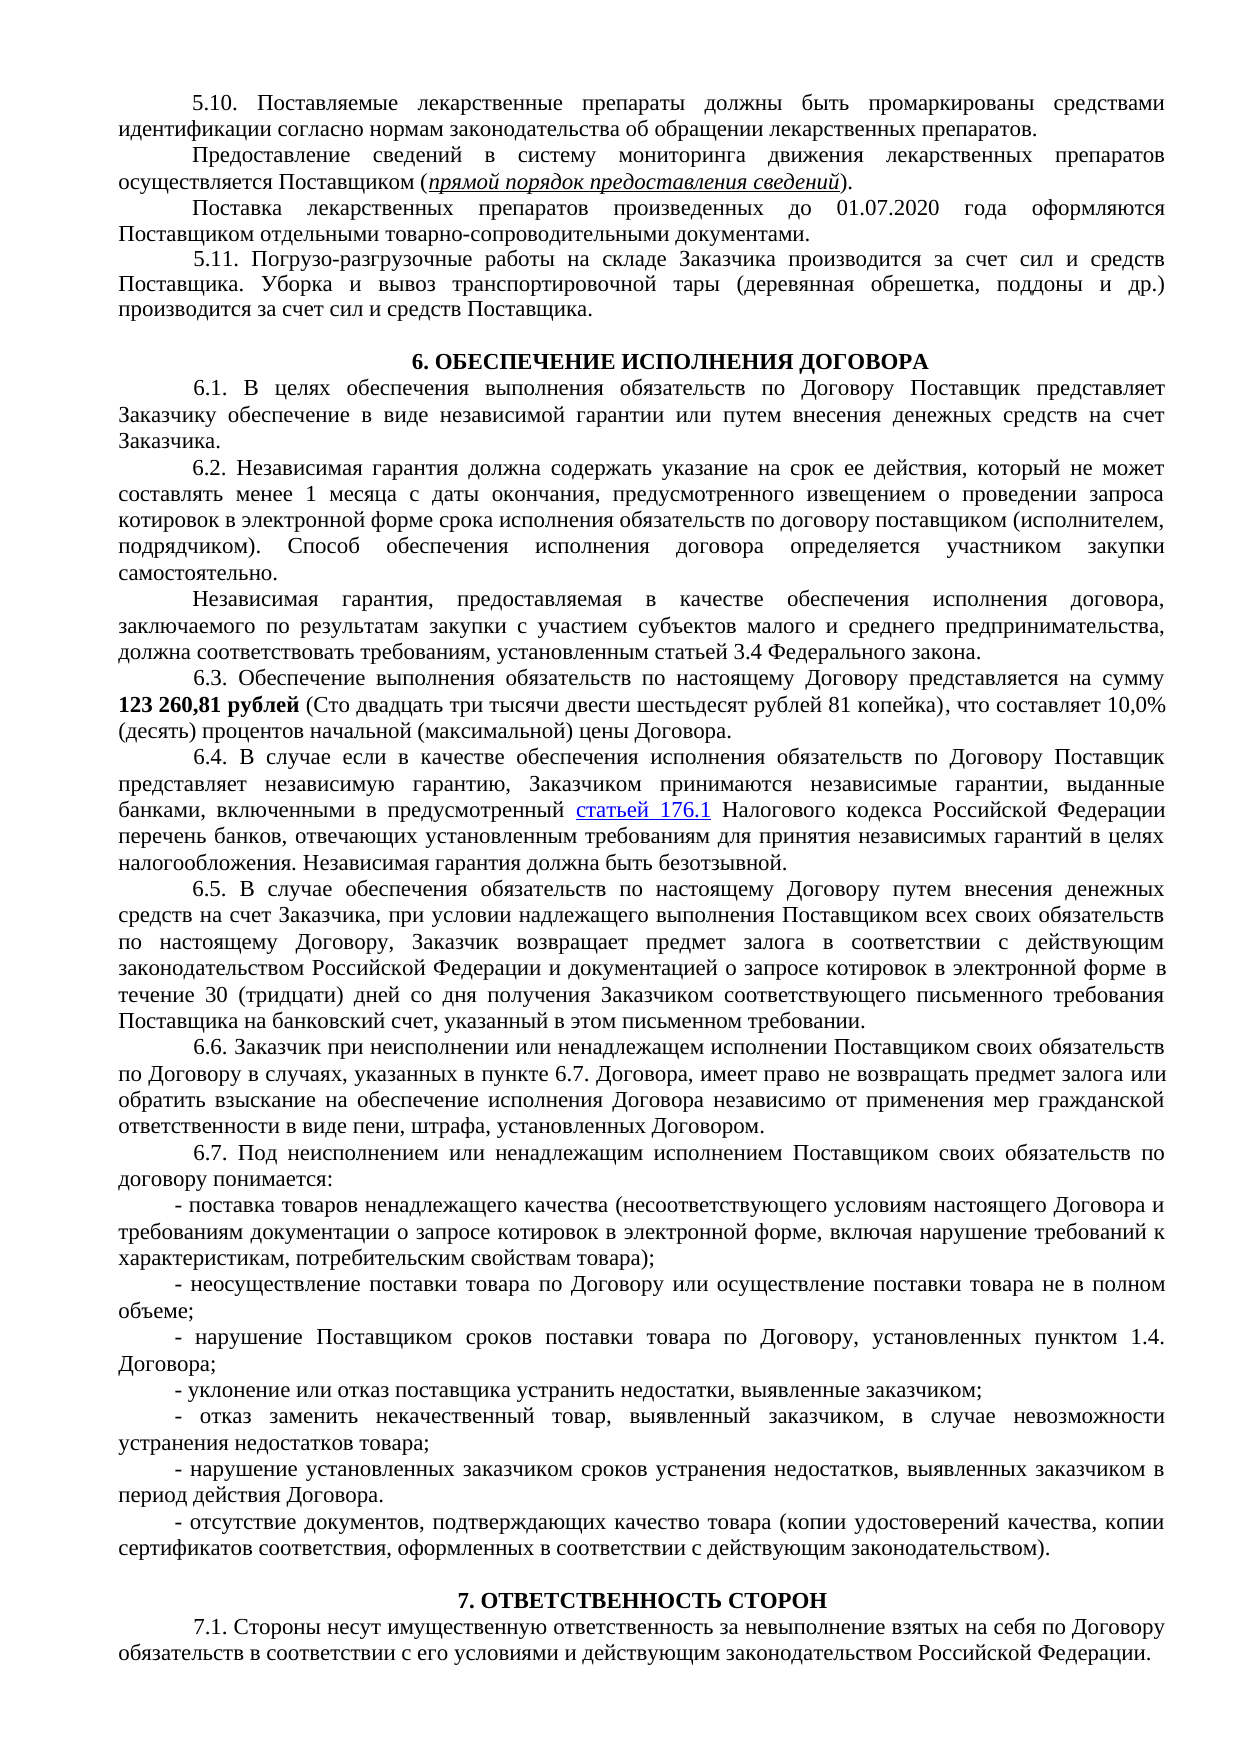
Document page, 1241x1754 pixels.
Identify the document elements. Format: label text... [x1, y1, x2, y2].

text 5.11. Погрузо-разгрузочные работы на складе Заказчика производится за счет сил и средств Поставщика. Уборка и вывоз транспортировочной тары (деревянная обрешетка, поддоны и др.) производится за счет сил и средств Поставщика. [118, 247, 1166, 322]
text - поставка товаров ненадлежащего качества (несоответствующего условиям настоящего Договора и требованиям документации о запросе котировок в электронной форме, включая нарушение требований к характеристикам, потребительским свойствам товара); [118, 1191, 1166, 1271]
text - нарушение установленных заказчиком сроков устранения недостатков, выявленных заказчиком в период действия Договора. [118, 1455, 1166, 1508]
text Независимая гарантия, предоставляемая в качестве обеспечения исполнения договора, заключаемого по результатам закупки с участием субъектов малого и среднего предпринимательства, должна соответствовать требованиям, установленным статьей 3.4 Федерального закона. [118, 585, 1166, 664]
text 6.2. Независимая гарантия должна содержать указание на срок ее действия, который не может составлять менее 1 месяца с даты окончания, предусмотренного извещением о проведении запроса котировок в электронной форме срока исполнения обязательств по договору поставщиком (исполнителем, подрядчиком). Способ обеспечения исполнения договора определяется участником закупки самостоятельно. [118, 453, 1166, 585]
text 6.4. В случае если в качестве обеспечения исполнения обязательств по Договору Поставщик представляет независимую гарантию, Заказчиком принимаются независимые гарантии, выданные банками, включенными в предусмотренный статьей 176.1 Налогового кодекса Российской Федерации перечень банков, отвечающих установленным требованиям для принятия независимых гарантий в целях налогообложения. Независимая гарантия должна быть безотзывной. [118, 743, 1166, 875]
text 6.7. Под неисполнением или ненадлежащим исполнением Поставщиком своих обязательств по договору понимается: [118, 1139, 1166, 1191]
text Предоставление сведений в систему мониторинга движения лекарственных препаратов осуществляется Поставщиком (прямой порядок предоставления сведений). [118, 141, 1166, 194]
text - отказ заменить некачественный товар, выявленный заказчиком, в случае невозможности устранения недостатков товара; [118, 1402, 1166, 1455]
text - неосуществление поставки товара по Договору или осуществление поставки товара не в полном объеме; [118, 1271, 1166, 1323]
text 5.10. Поставляемые лекарственные препараты должны быть промаркированы средствами идентификации согласно нормам законодательства об обращении лекарственных препаратов. [118, 89, 1166, 141]
text Поставка лекарственных препаратов произведенных до 01.07.2020 года оформляются Поставщиком отдельными товарно-сопроводительными документами. [118, 194, 1166, 247]
text - уклонение или отказ поставщика устранить недостатки, выявленные заказчиком; [118, 1376, 1166, 1402]
text 7.1. Стороны несут имущественную ответственность за невыполнение взятых на себя по Договору обязательств в соответствии с его условиями и действующим законодательством Российской Федерации. [118, 1613, 1166, 1666]
text - отсутствие документов, подтверждающих качество товара (копии удостоверений качества, копии сертификатов соответствия, оформленных в соответствии с действующим законодательством). [118, 1508, 1166, 1560]
text 6.3. Обеспечение выполнения обязательств по настоящему Договору представляется на сумму 123 260,81 рублей (Сто двадцать три тысячи двести шестьдесят рублей 81 копейка), что составляет 10,0% (десять) процентов начальной (максимальной) цены Договора. [118, 664, 1166, 743]
text 7. ОТВЕТСТВЕННОСТЬ СТОРОН [118, 1587, 1166, 1613]
text 6.1. В целях обеспечения выполнения обязательств по Договору Поставщик представляет Заказчику обеспечение в виде независимой гарантии или путем внесения денежных средств на счет Заказчика. [118, 374, 1166, 453]
text 6.6. Заказчик при неисполнении или ненадлежащем исполнении Поставщиком своих обязательств по Договору в случаях, указанных в пункте 6.7. Договора, имеет право не возвращать предмет залога или обратить взыскание на обеспечение исполнения Договора независимо от применения мер гражданской ответственности в виде пени, штрафа, установленных Договором. [118, 1033, 1166, 1139]
text - нарушение Поставщиком сроков поставки товара по Договору, установленных пунктом 1.4. Договора; [118, 1323, 1166, 1376]
text 6. ОБЕСПЕЧЕНИЕ ИСПОЛНЕНИЯ ДОГОВОРА [118, 348, 1166, 374]
text 6.5. В случае обеспечения обязательств по настоящему Договору путем внесения денежных средств на счет Заказчика, при условии надлежащего выполнения Поставщиком всех своих обязательств по настоящему Договору, Заказчик возвращает предмет залога в соответствии с действующим законодательством Российской Федерации и документацией о запросе котировок в электронной форме в течение 30 (тридцати) дней со дня получения Заказчиком соответствующего письменного требования Поставщика на банковский счет, указанный в этом письменном требовании. [118, 875, 1166, 1033]
